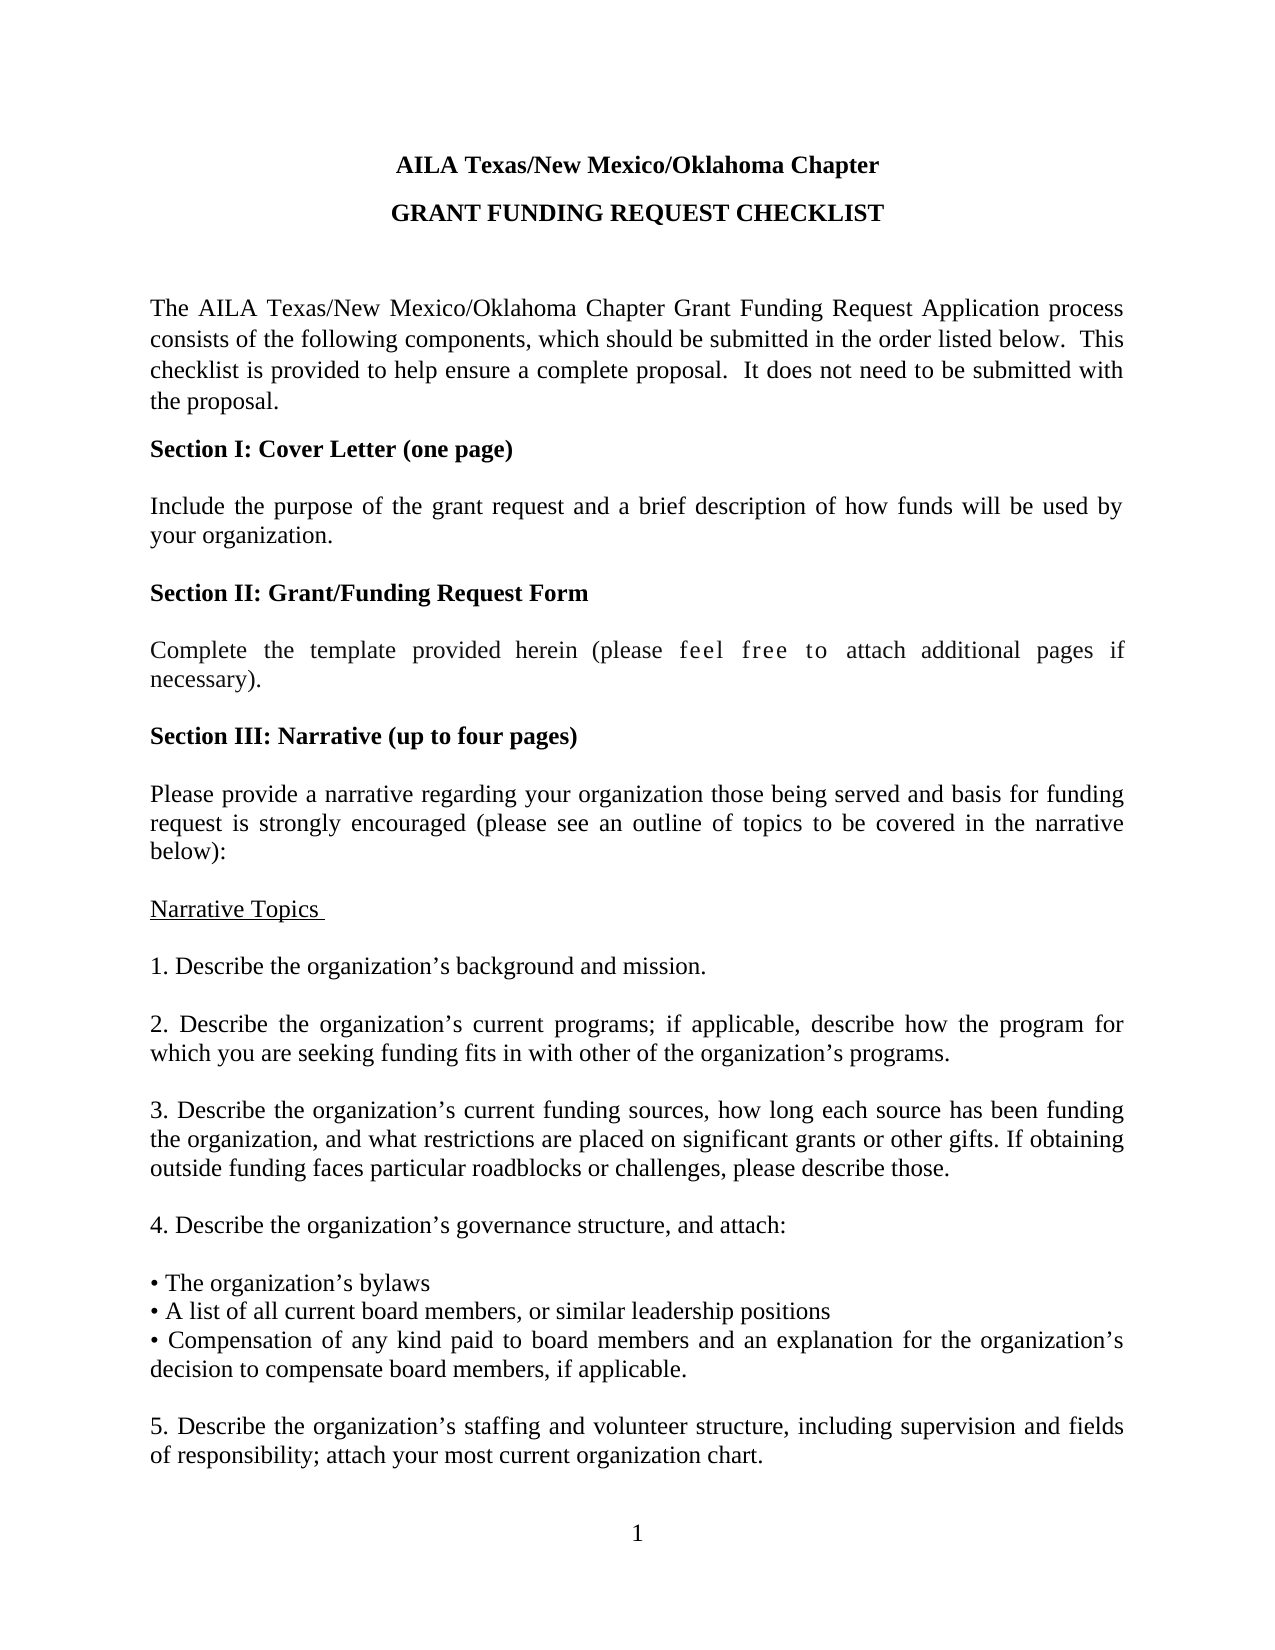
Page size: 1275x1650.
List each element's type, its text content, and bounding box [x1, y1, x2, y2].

text • Compensation of any kind paid to board members and an explanation for the organization’s decision to compensate board members, if applicable. [150, 1325, 1125, 1383]
text AILA Texas/New Mexico/Oklahoma Chapter [150, 150, 1125, 179]
text Section I: Cover Letter (one page) [150, 434, 1125, 463]
text 3. Describe the organization’s current funding sources, how long each source has been funding the organization, and what restrictions are placed on significant grants or other gifts. If obtaining outside funding faces particular roadblocks or challenges, please describe those. [150, 1095, 1125, 1181]
text Narrative Topics [150, 894, 1125, 923]
text 1. Describe the organization’s background and mission. [150, 951, 1125, 980]
text Section III: Narrative (up to four pages) [150, 721, 1125, 750]
text Include the purpose of the grant request and a brief description of how funds will be used by your organization. [150, 491, 1125, 549]
text Please provide a narrative regarding your organization those being served and basis for funding request is strongly encouraged (please see an outline of topics to be covered in the narrative below): [150, 779, 1125, 865]
text GRANT FUNDING REQUEST CHECKLIST [150, 198, 1125, 226]
text 5. Describe the organization’s staffing and volunteer structure, including supervision and fields of responsibility; attach your most current organization chart. [150, 1411, 1125, 1469]
text • The organization’s bylaws [150, 1268, 1125, 1296]
text Section II: Grant/Funding Request Form [150, 578, 1125, 606]
text The AILA Texas/New Mexico/Oklahoma Chapter Grant Funding Request Application process consists of the following components, which should be submitted in the order listed below. This checklist is provided to help ensure a complete proposal. It does not need to be submitted with the proposal. [150, 293, 1125, 415]
text • A list of all current board members, or similar leadership positions [150, 1296, 1125, 1325]
text 4. Describe the organization’s governance structure, and attach: [150, 1210, 1125, 1239]
text 2. Describe the organization’s current programs; if applicable, describe how the program for which you are seeking funding fits in with other of the organization’s programs. [150, 1009, 1125, 1066]
text Complete the template provided herein (please feel free to attach additional pages if necessary). [150, 635, 1125, 693]
